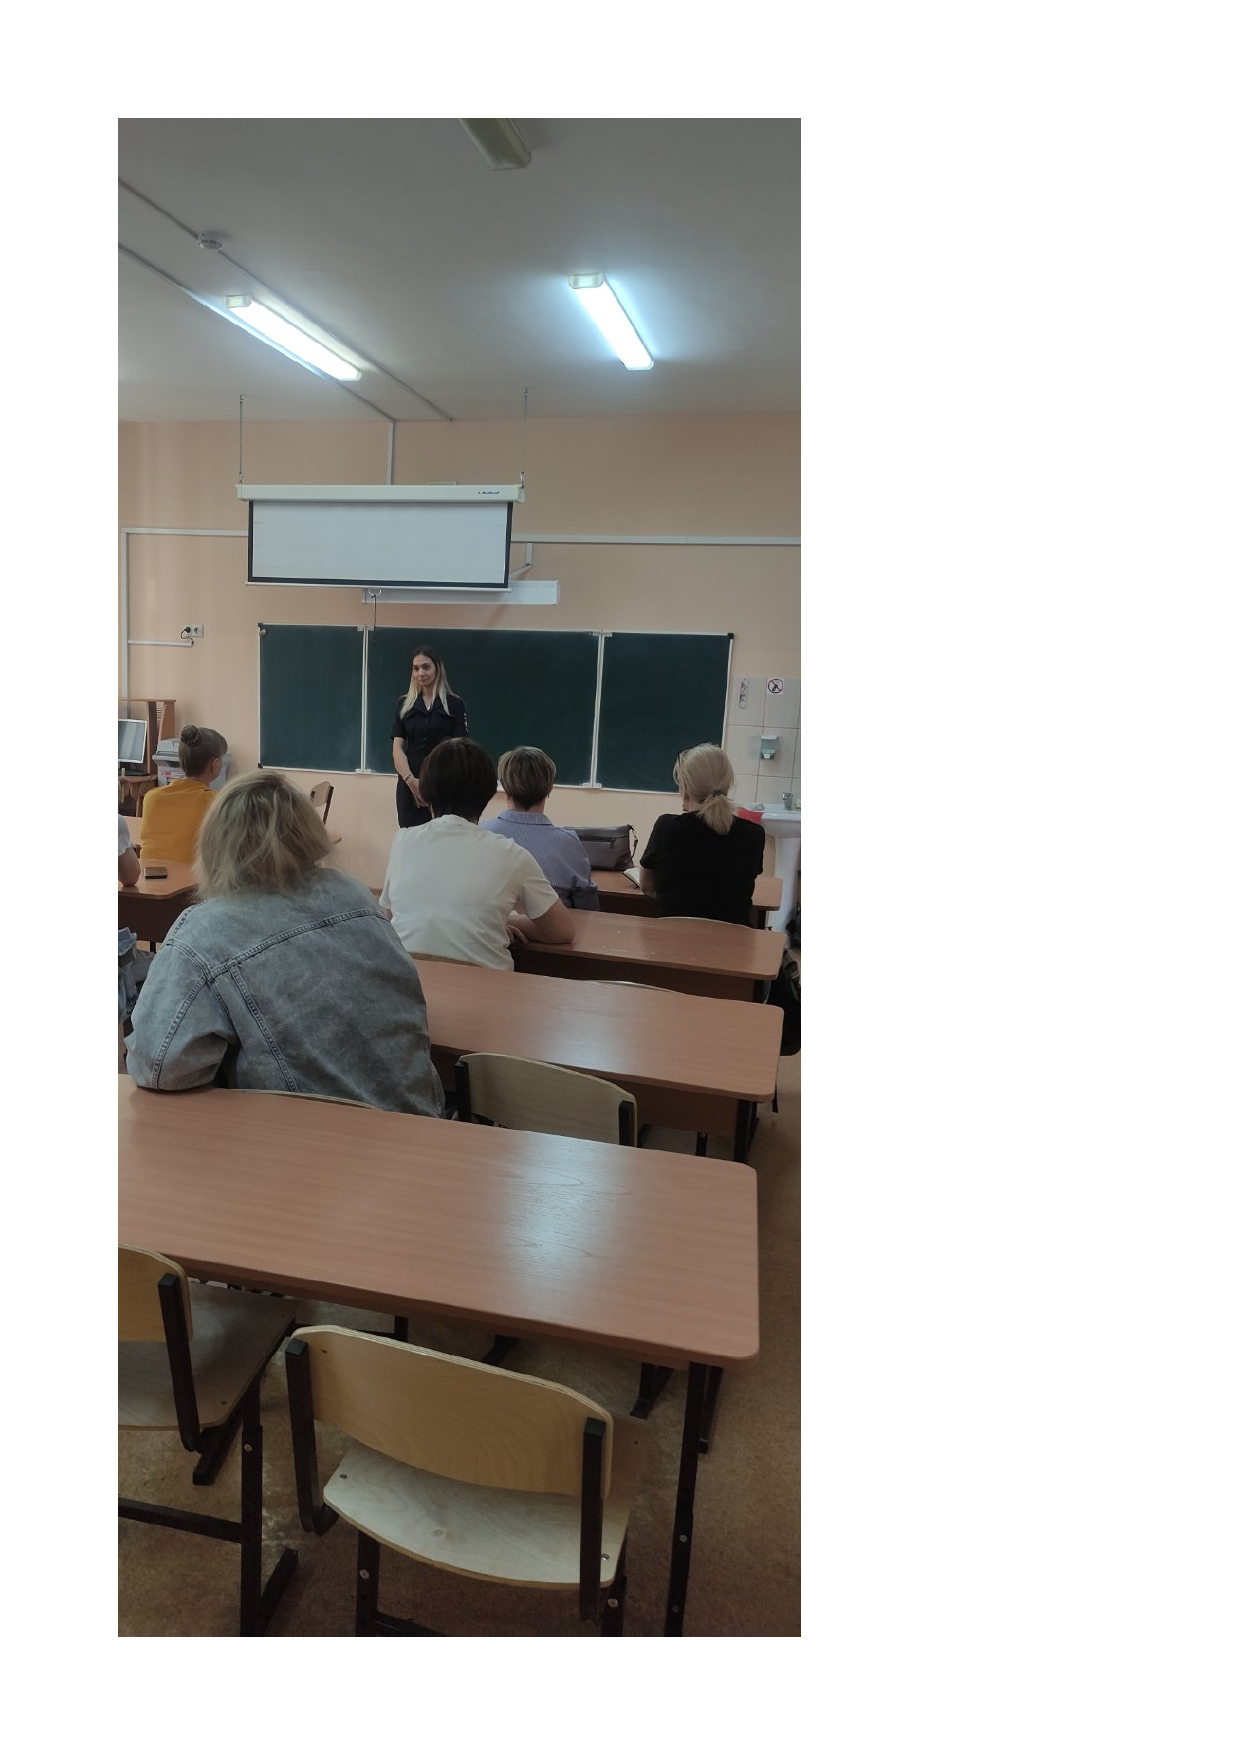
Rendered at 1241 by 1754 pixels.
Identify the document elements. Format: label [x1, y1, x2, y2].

picture [118, 118, 801, 1637]
